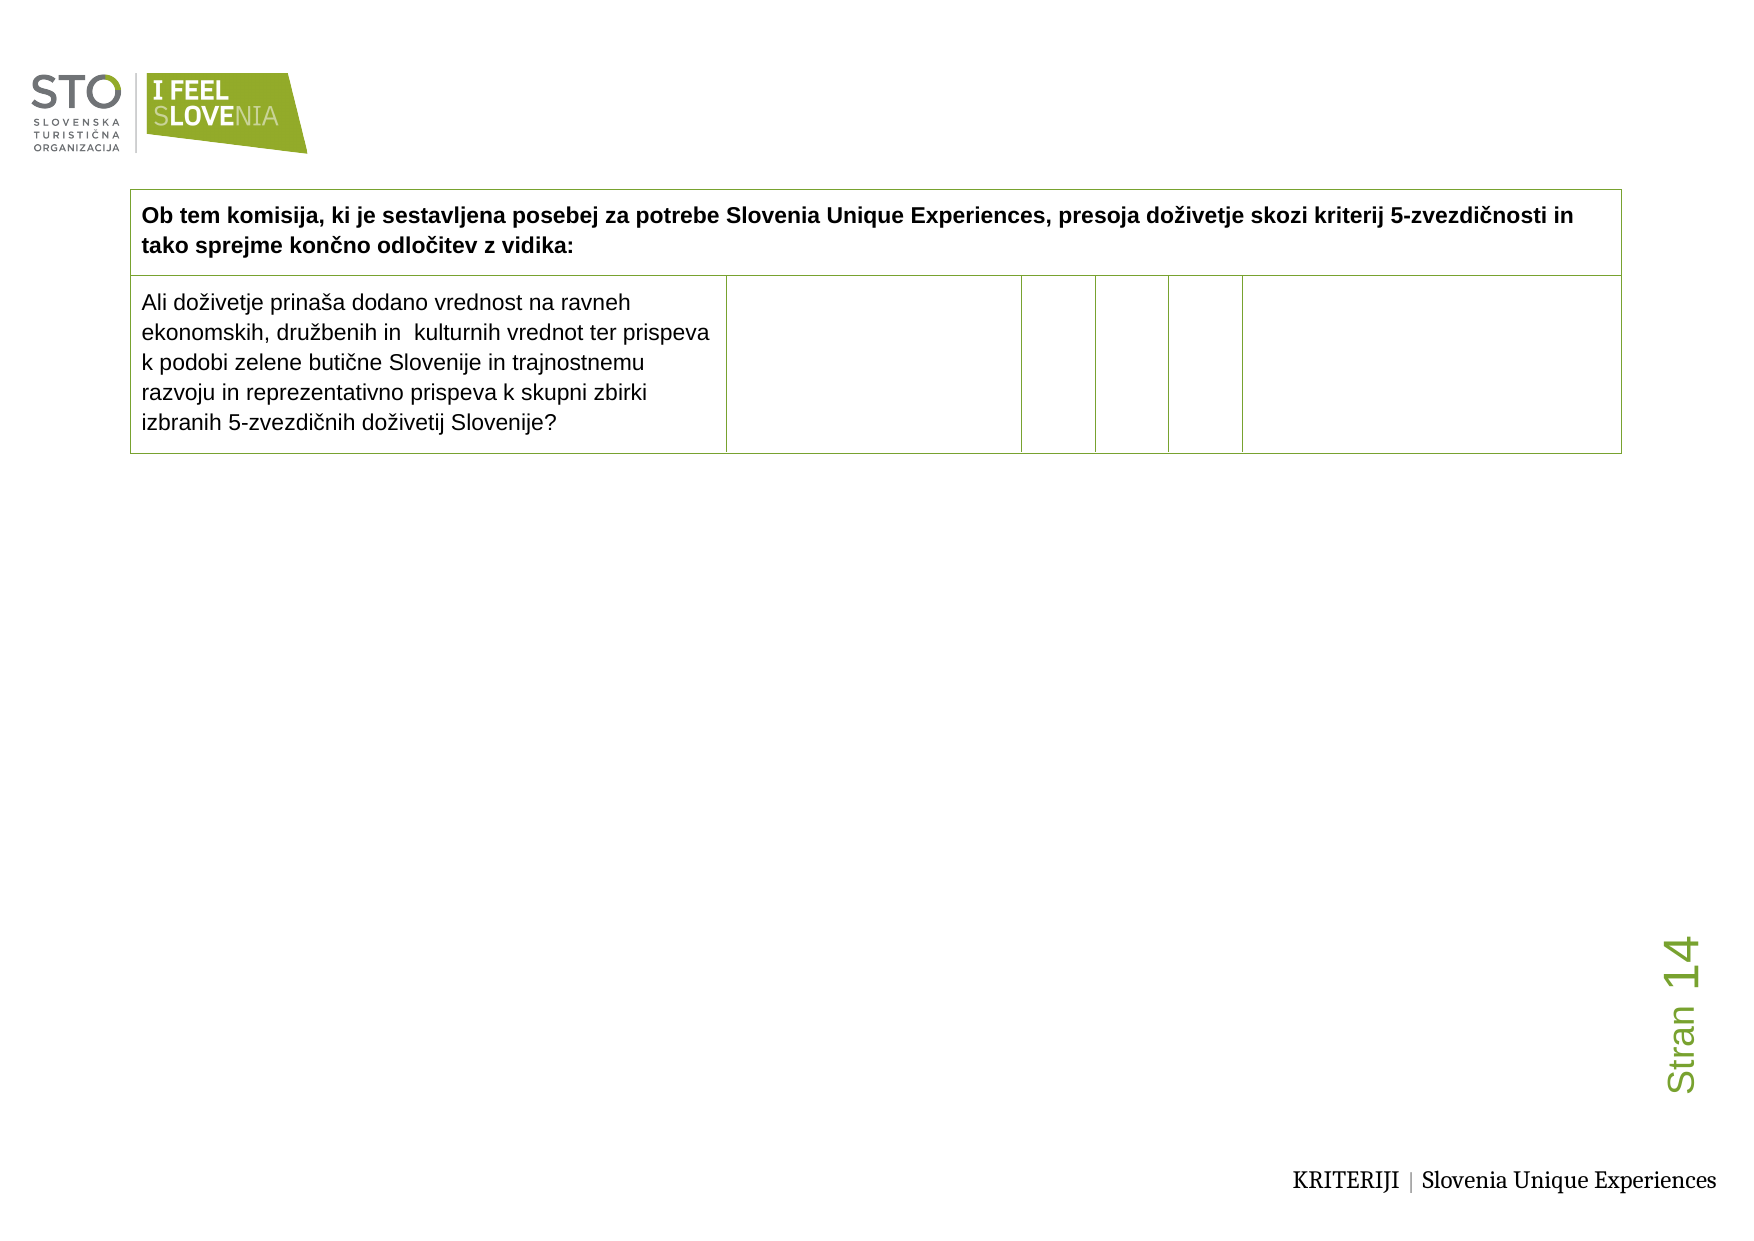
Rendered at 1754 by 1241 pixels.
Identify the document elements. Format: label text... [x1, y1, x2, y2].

table_cell [1096, 276, 1168, 452]
table_cell [727, 276, 1021, 452]
table_cell [1169, 276, 1242, 452]
table_cell Ali doživetje prinaša dodano vrednost na ravneh ekonomskih, družbenih in kulturnih vrednot ter prispeva k podobi zelene butične Slovenije in trajnostnemu razvoju in reprezentativno prispeva k skupni zbirki izbranih 5-zvezdičnih doživetij Slovenije? [131, 276, 726, 452]
table_cell [1022, 276, 1095, 452]
picture [31, 73, 308, 154]
table_cell Ob tem komisija, ki je sestavljena posebej za potrebe Slovenia Unique Experiences, presoja doživetje skozi kriterij 5-zvezdičnosti in tako sprejme končno odločitev z vidika: [131, 190, 1621, 275]
table_cell [1243, 276, 1621, 452]
